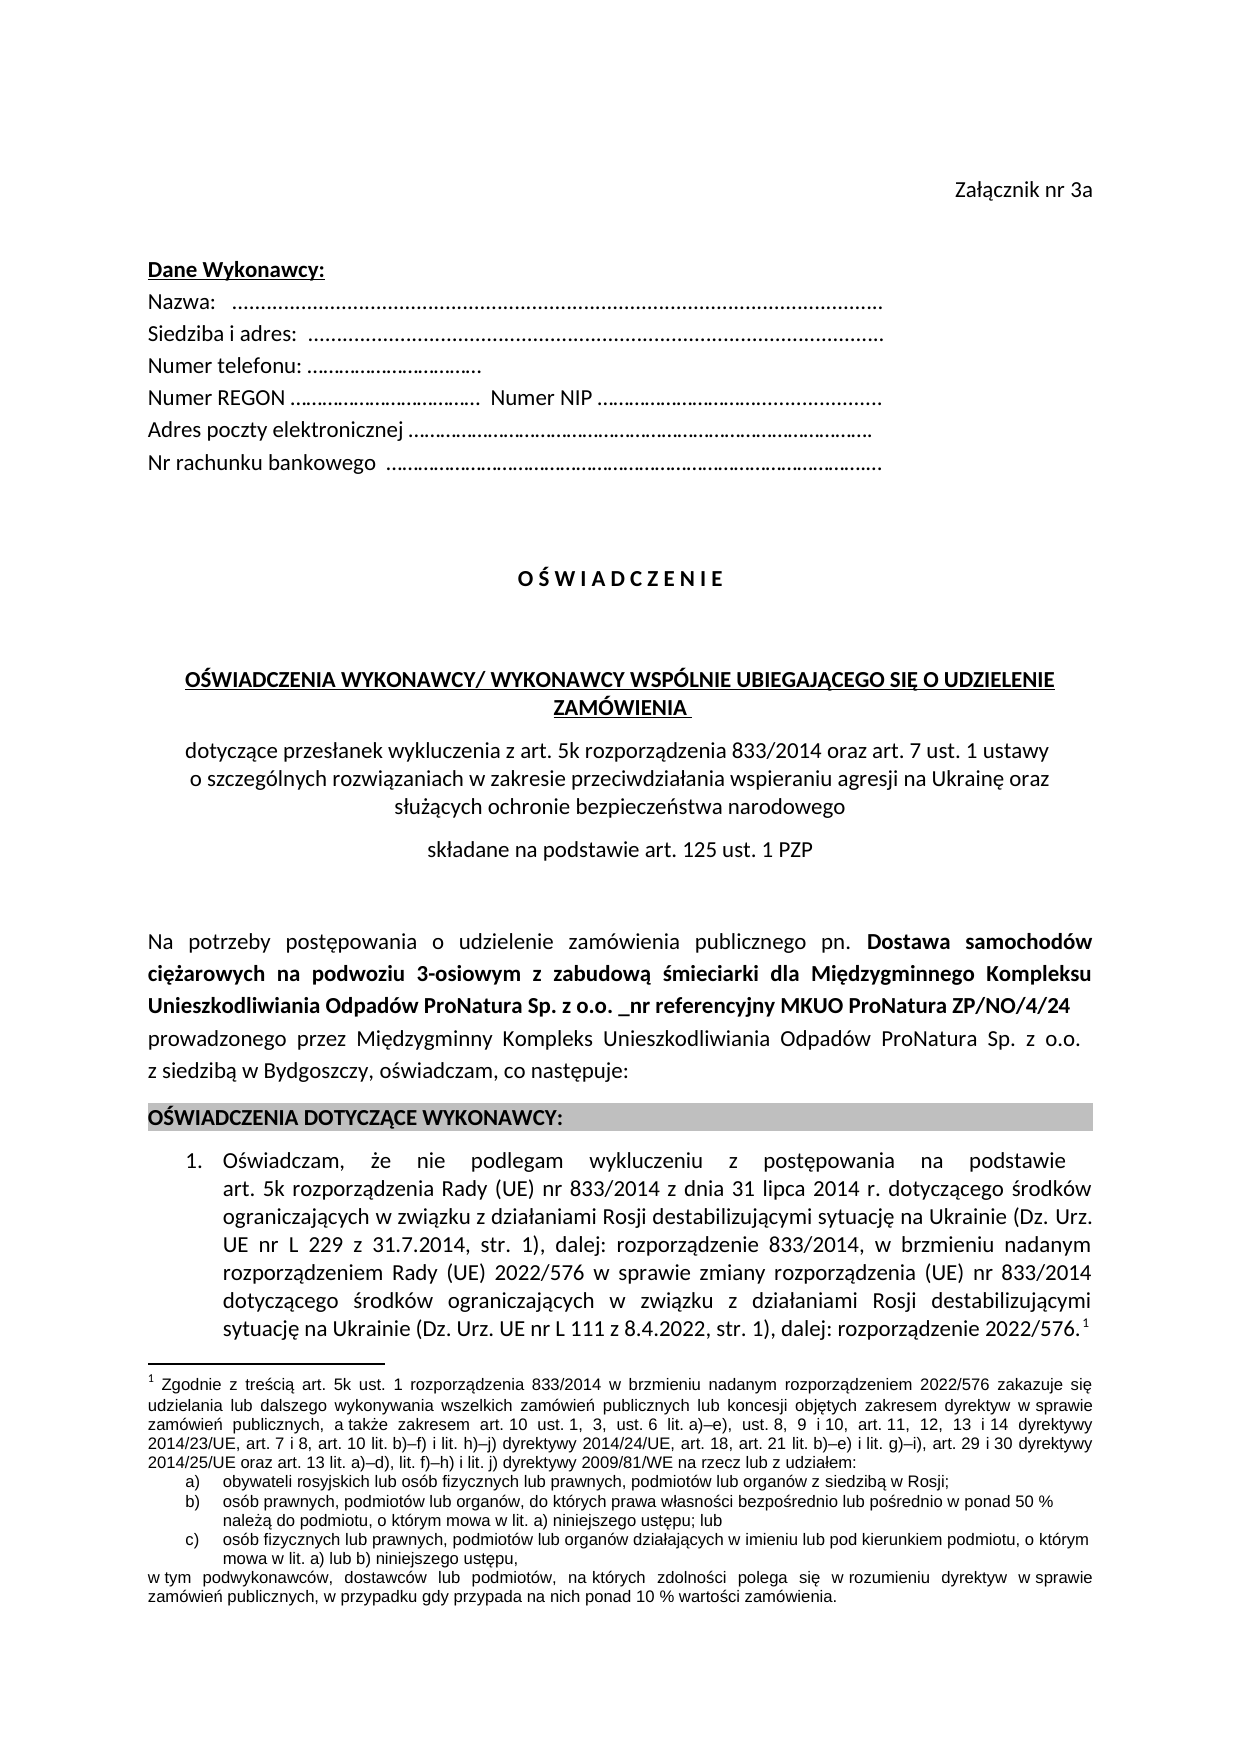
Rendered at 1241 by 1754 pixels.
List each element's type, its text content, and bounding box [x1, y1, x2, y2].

text Dane Wykonawcy: [148, 255, 1093, 283]
text Adres poczty elektronicznej ……………………………………………………………………………. [148, 416, 1093, 444]
text Numer REGON ……………………………… Numer NIP …………………………...................... [148, 383, 1093, 411]
text Nr rachunku bankowego ……………………………………………………………………………….… [148, 448, 1093, 476]
text OŚWIADCZENIA WYKONAWCY/ WYKONAWCY WSPÓLNIE UBIEGAJĄCEGO SIĘ O UDZIELENIE ZAMÓWIENIA [148, 665, 1093, 721]
text składane na podstawie art. 125 ust. 1 PZP [148, 835, 1093, 863]
text O Ś W I A D C Z E N I E [148, 564, 1093, 592]
text Na potrzeby postępowania o udzielenie zamówienia publicznego pn. Dostawa samochodów ciężarowych na podwoziu 3-osiowym z zabudową śmieciarki dla Międzygminnego Kompleksu Unieszkodliwiania Odpadów ProNatura Sp. z o.o. _nr referencyjny MKUO ProNatura ZP/NO/4/24 [148, 927, 1093, 1019]
text Numer telefonu: …………………………… [148, 351, 1093, 379]
text Załącznik nr 3a [148, 176, 1093, 204]
text dotyczące przesłanek wykluczenia z art. 5k rozporządzenia 833/2014 oraz art. 7 ust. 1 ustawy o szczególnych rozwiązaniach w zakresie przeciwdziałania wspieraniu agresji na Ukrainę oraz służących ochronie bezpieczeństwa narodowego [148, 736, 1093, 820]
list Oświadczam, że nie podlegam wykluczeniu z postępowania na podstawie art. 5k rozporządzenia Rady (UE) nr 833/2014 z dnia 31 lipca 2014 r. dotyczącego środków ograniczających w związku z działaniami Rosji destabilizującymi sytuację na Ukrainie (Dz. Urz. UE nr L 229 z 31.7.2014, str. 1), dalej: rozporządzenie 833/2014, w brzmieniu nadanym rozporządzeniem Rady (UE) 2022/576 w sprawie zmiany rozporządzenia (UE) nr 833/2014 dotyczącego środków ograniczających w związku z działaniami Rosji destabilizującymi sytuację na Ukrainie (Dz. Urz. UE nr L 111 z 8.4.2022, str. 1), dalej: rozporządzenie 2022/576. [185, 1146, 1093, 1342]
text Nazwa: ................................................................................................................. [148, 287, 1093, 315]
text Siedziba i adres: .................................................................................................... [148, 319, 1093, 347]
text OŚWIADCZENIA DOTYCZĄCE WYKONAWCY: [148, 1103, 1093, 1131]
text prowadzonego przez Międzygminny Kompleks Unieszkodliwiania Odpadów ProNatura Sp. z o.o. z siedzibą w Bydgoszczy, oświadczam, co następuje: [148, 1024, 1093, 1084]
